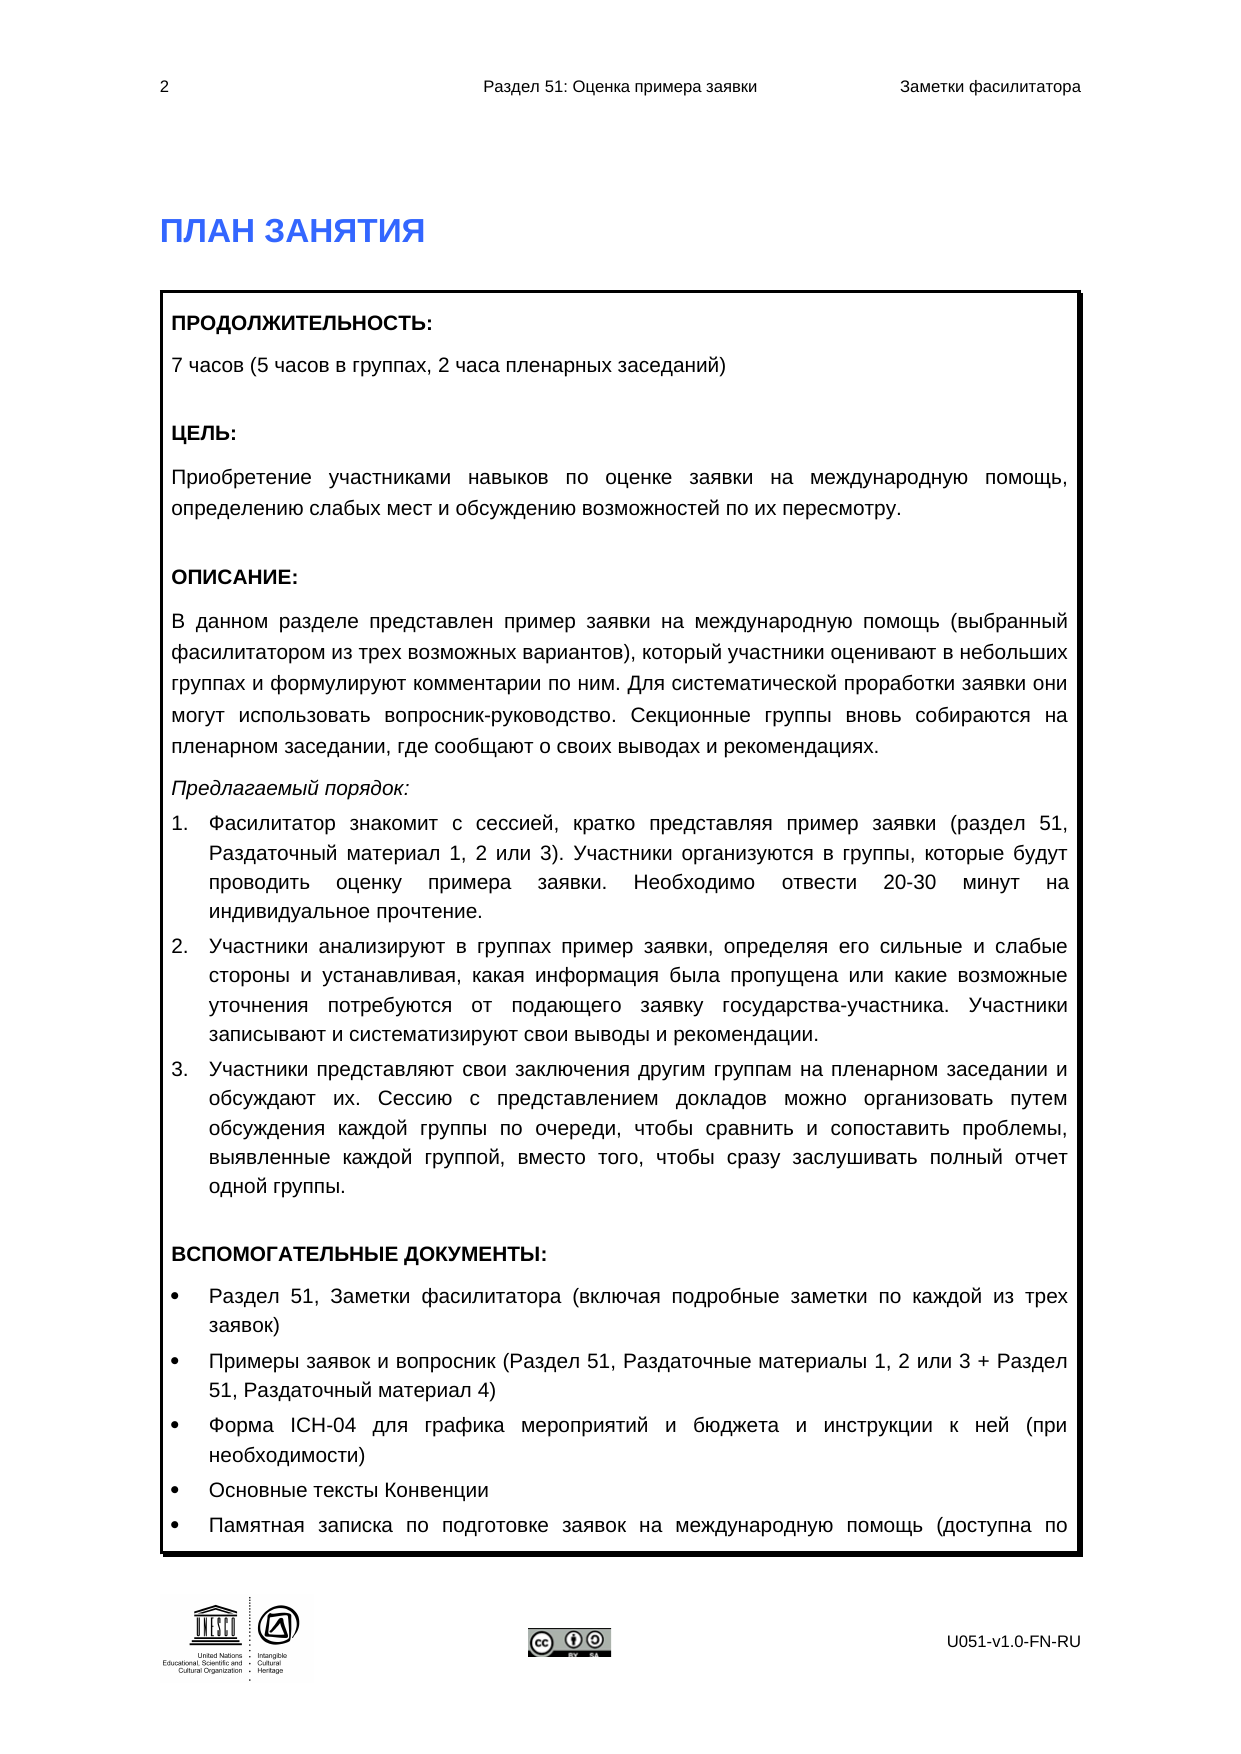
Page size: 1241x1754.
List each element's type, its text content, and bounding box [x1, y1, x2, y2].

text описание: [163, 544, 1077, 588]
list Участники представляют свои заключения другим группам на пленарном заседании и обсуждают их. Сессию с представлением докладов можно организовать путем обсуждения каждой группы по очереди, чтобы сравнить и сопоставить проблемы, выявленные каждой группой, вместо того, чтобы сразу заслушивать полный отчет одной группы. [163, 1038, 1077, 1199]
list Раздел 51, Заметки фасилитатора (включая подробные заметки по каждой из трех заявок) [163, 1265, 1077, 1329]
list Памятная записка по подготовке заявок на международную помощь (доступна по адресу: http://www.unesco.org/culture/ich/en/forms/) [163, 1494, 1077, 1551]
list Фасилитатор знакомит с сессией, кратко представляя пример заявки (раздел 51, Раздаточный материал 1, 2 или 3). Участники организуются в группы, которые будут проводить оценку примера заявки. Необходимо отвести 20-30 минут на индивидуальное прочтение. [163, 792, 1077, 915]
list Форма ICH-04 для графика мероприятий и бюджета и инструкции к ней (при необходимости) [163, 1394, 1077, 1458]
text Предлагаемый порядок: [163, 756, 1077, 792]
list Основные тексты Конвенции [163, 1458, 1077, 1494]
text вспомогательные документы: [163, 1221, 1077, 1265]
text Приобретение участниками навыков по оценке заявки на международную помощь, определению слабых мест и обсуждению возможностей по их пересмотру. [163, 444, 1077, 522]
text план занятия [159, 202, 1081, 252]
list Примеры заявок и вопросник (Раздел 51, Раздаточные материалы 1, 2 или 3 + Раздел 51, Раздаточный материал 4) [163, 1329, 1077, 1394]
text 7 часов (5 часов в группах, 2 часа пленарных заседаний) [163, 333, 1077, 378]
text В данном разделе представлен пример заявки на международную помощь (выбранный фасилитатором из трех возможных вариантов), который участники оценивают в небольших группах и формулируют комментарии по ним. Для систематической проработки заявки они могут использовать вопросник-руководство. Секционные группы вновь собираются на пленарном заседании, где сообщают о своих выводах и рекомендациях. [163, 588, 1077, 756]
list Участники анализируют в группах пример заявки, определяя его сильные и слабые стороны и устанавливая, какая информация была пропущена или какие возможные уточнения потребуются от подающего заявку государства-участника. Участники записывают и систематизируют свои выводы и рекомендации. [163, 915, 1077, 1038]
picture [159, 1594, 315, 1683]
text цель: [163, 400, 1077, 444]
text продолжительность: [163, 293, 1077, 333]
picture [526, 1628, 611, 1657]
